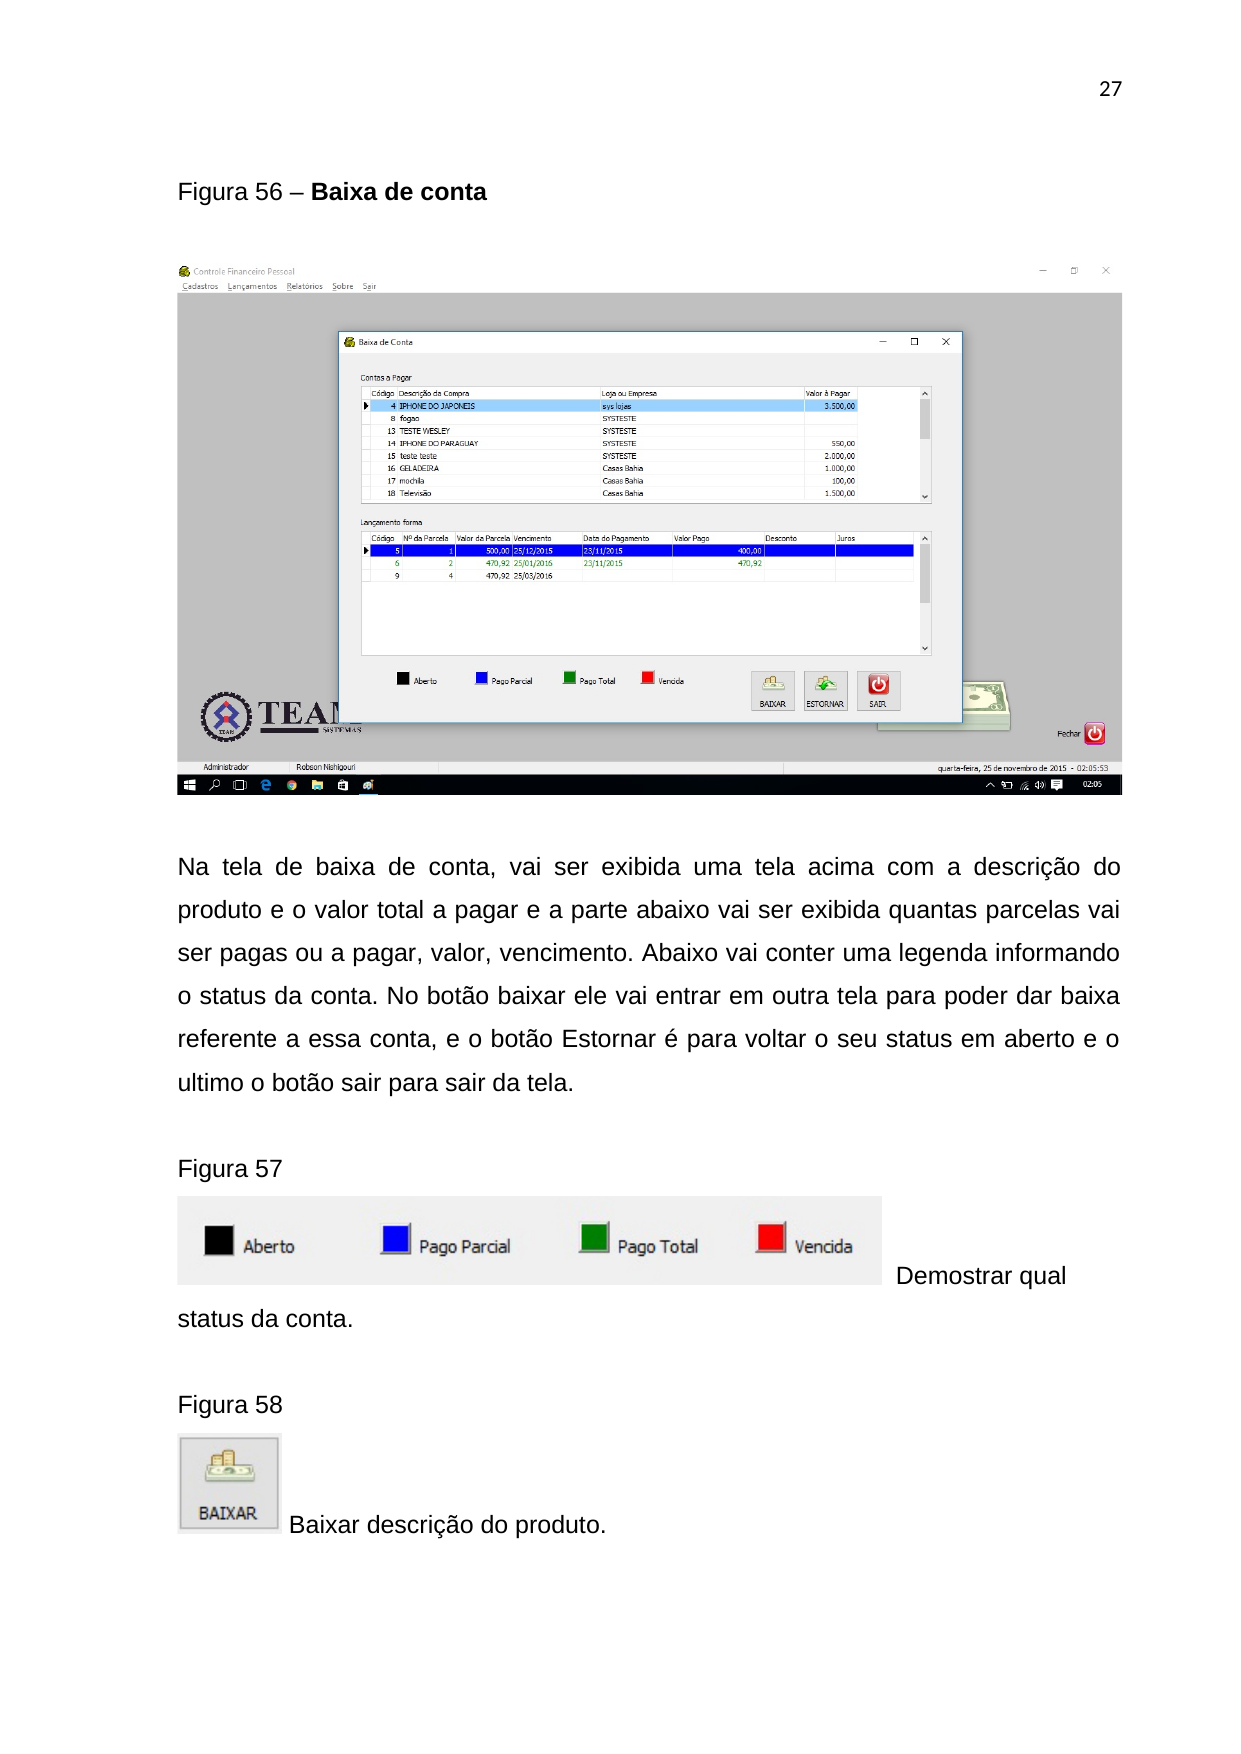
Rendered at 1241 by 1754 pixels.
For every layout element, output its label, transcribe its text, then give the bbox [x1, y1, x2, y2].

picture [177, 1433, 282, 1534]
text Na tela de baixa de conta, vai ser exibida uma tela acima com a descrição do produto e o valor total a pagar e a parte abaixo vai ser exibida quantas parcelas vai ser pagas ou a pagar, valor, vencimento. Abaixo vai conter uma legenda informando o status da conta. No botão baixar ele vai entrar em outra tela para poder dar baixa referente a essa conta, e o botão Estornar é para voltar o seu status em aberto e o ultimo o botão sair para sair da tela. [177, 852, 1122, 1096]
text Baixar descrição do produto. [177, 1433, 1122, 1539]
text Figura 58 [177, 1390, 1122, 1419]
picture [177, 263, 1123, 795]
text Figura 56 – Baixa de conta [177, 177, 1122, 206]
picture [177, 1196, 882, 1285]
text Figura 57 [177, 1154, 1122, 1182]
